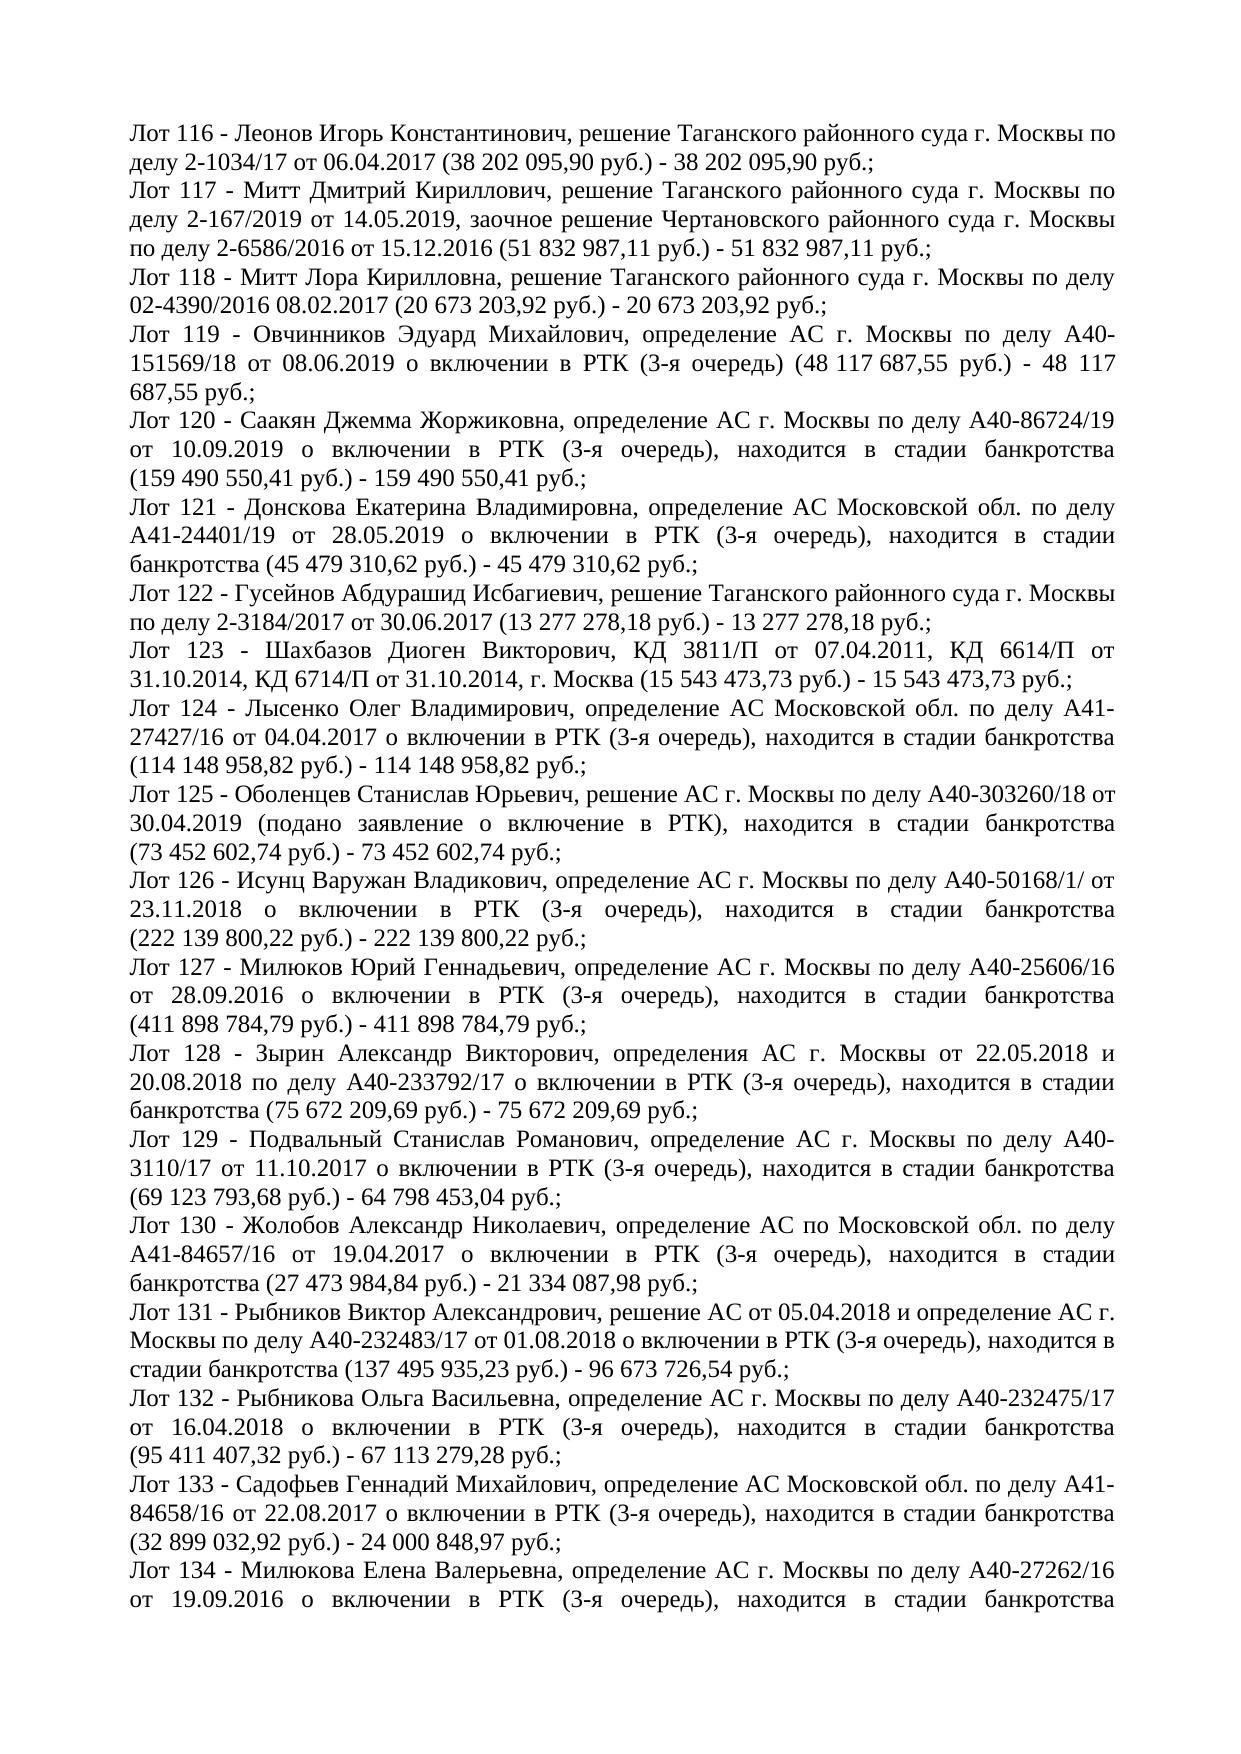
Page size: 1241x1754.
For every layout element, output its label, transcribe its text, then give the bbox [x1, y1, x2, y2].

table_cell Лот 117 - Митт Дмитрий Кириллович, решение Таганского районного суда г. Москвы по делу 2-167/2019 от 14.05.2019, заочное решение Чертановского районного суда г. Москвы по делу 2-6586/2016 от 15.12.2016 (51 832 987,11 руб.) - 51 832 987,11 руб.; [118, 176, 1127, 262]
table_cell Лот 126 - Исунц Варужан Владикович, определение АС г. Москвы по делу А40-50168/1/ от 23.11.2018 о включении в РТК (3-я очередь), находится в стадии банкротства (222 139 800,22 руб.) - 222 139 800,22 руб.; [118, 866, 1127, 952]
table_cell Лот 122 - Гусейнов Абдурашид Исбагиевич, решение Таганского районного суда г. Москвы по делу 2-3184/2017 от 30.06.2017 (13 277 278,18 руб.) - 13 277 278,18 руб.; [118, 578, 1127, 636]
table_cell Лот 128 - Зырин Александр Викторович, определения АС г. Москвы от 22.05.2018 и 20.08.2018 по делу А40-233792/17 о включении в РТК (3-я очередь), находится в стадии банкротства (75 672 209,69 руб.) - 75 672 209,69 руб.; [118, 1038, 1127, 1124]
table_cell Лот 129 - Подвальный Станислав Романович, определение АС г. Москвы по делу А40-3110/17 от 11.10.2017 о включении в РТК (3-я очередь), находится в стадии банкротства (69 123 793,68 руб.) - 64 798 453,04 руб.; [118, 1124, 1127, 1211]
table_cell Лот 118 - Митт Лора Кирилловна, решение Таганского районного суда г. Москвы по делу 02-4390/2016 08.02.2017 (20 673 203,92 руб.) - 20 673 203,92 руб.; [118, 262, 1127, 319]
table_cell Лот 131 - Рыбников Виктор Александрович, решение АС от 05.04.2018 и определение АС г. Москвы по делу А40-232483/17 от 01.08.2018 о включении в РТК (3-я очередь), находится в стадии банкротства (137 495 935,23 руб.) - 96 673 726,54 руб.; [118, 1297, 1127, 1383]
table_cell Лот 125 - Оболенцев Станислав Юрьевич, решение АС г. Москвы по делу А40-303260/18 от 30.04.2019 (подано заявление о включение в РТК), находится в стадии банкротства (73 452 602,74 руб.) - 73 452 602,74 руб.; [118, 779, 1127, 866]
table_cell Лот 124 - Лысенко Олег Владимирович, определение АС Московской обл. по делу А41-27427/16 от 04.04.2017 о включении в РТК (3-я очередь), находится в стадии банкротства (114 148 958,82 руб.) - 114 148 958,82 руб.; [118, 693, 1127, 779]
table_cell Лот 132 - Рыбникова Ольга Васильевна, определение АС г. Москвы по делу А40-232475/17 от 16.04.2018 о включении в РТК (3-я очередь), находится в стадии банкротства (95 411 407,32 руб.) - 67 113 279,28 руб.; [118, 1383, 1127, 1469]
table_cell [118, 1556, 1127, 1613]
table_cell Лот 127 - Милюков Юрий Геннадьевич, определение АС г. Москвы по делу А40-25606/16 от 28.09.2016 о включении в РТК (3-я очередь), находится в стадии банкротства (411 898 784,79 руб.) - 411 898 784,79 руб.; [118, 952, 1127, 1038]
table_cell Лот 121 - Донскова Екатерина Владимировна, определение АС Московской обл. по делу А41-24401/19 от 28.05.2019 о включении в РТК (3-я очередь), находится в стадии банкротства (45 479 310,62 руб.) - 45 479 310,62 руб.; [118, 492, 1127, 578]
table_cell Лот 133 - Садофьев Геннадий Михайлович, определение АС Московской обл. по делу А41-84658/16 от 22.08.2017 о включении в РТК (3-я очередь), находится в стадии банкротства (32 899 032,92 руб.) - 24 000 848,97 руб.; [118, 1469, 1127, 1556]
table_cell Лот 120 - Саакян Джемма Жоржиковна, определение АС г. Москвы по делу А40-86724/19 от 10.09.2019 о включении в РТК (3-я очередь), находится в стадии банкротства (159 490 550,41 руб.) - 159 490 550,41 руб.; [118, 406, 1127, 492]
table_cell Лот 119 - Овчинников Эдуард Михайлович, определение АС г. Москвы по делу А40-151569/18 от 08.06.2019 о включении в РТК (3-я очередь) (48 117 687,55 руб.) - 48 117 687,55 руб.; [118, 319, 1127, 406]
table_cell Лот 116 - Леонов Игорь Константинович, решение Таганского районного суда г. Москвы по делу 2-1034/17 от 06.04.2017 (38 202 095,90 руб.) - 38 202 095,90 руб.; [118, 118, 1127, 176]
table_cell Лот 130 - Жолобов Александр Николаевич, определение АС по Московской обл. по делу А41-84657/16 от 19.04.2017 о включении в РТК (3-я очередь), находится в стадии банкротства (27 473 984,84 руб.) - 21 334 087,98 руб.; [118, 1211, 1127, 1297]
table_cell Лот 123 - Шахбазов Диоген Викторович, КД 3811/П от 07.04.2011, КД 6614/П от 31.10.2014, КД 6714/П от 31.10.2014, г. Москва (15 543 473,73 руб.) - 15 543 473,73 руб.; [118, 636, 1127, 693]
